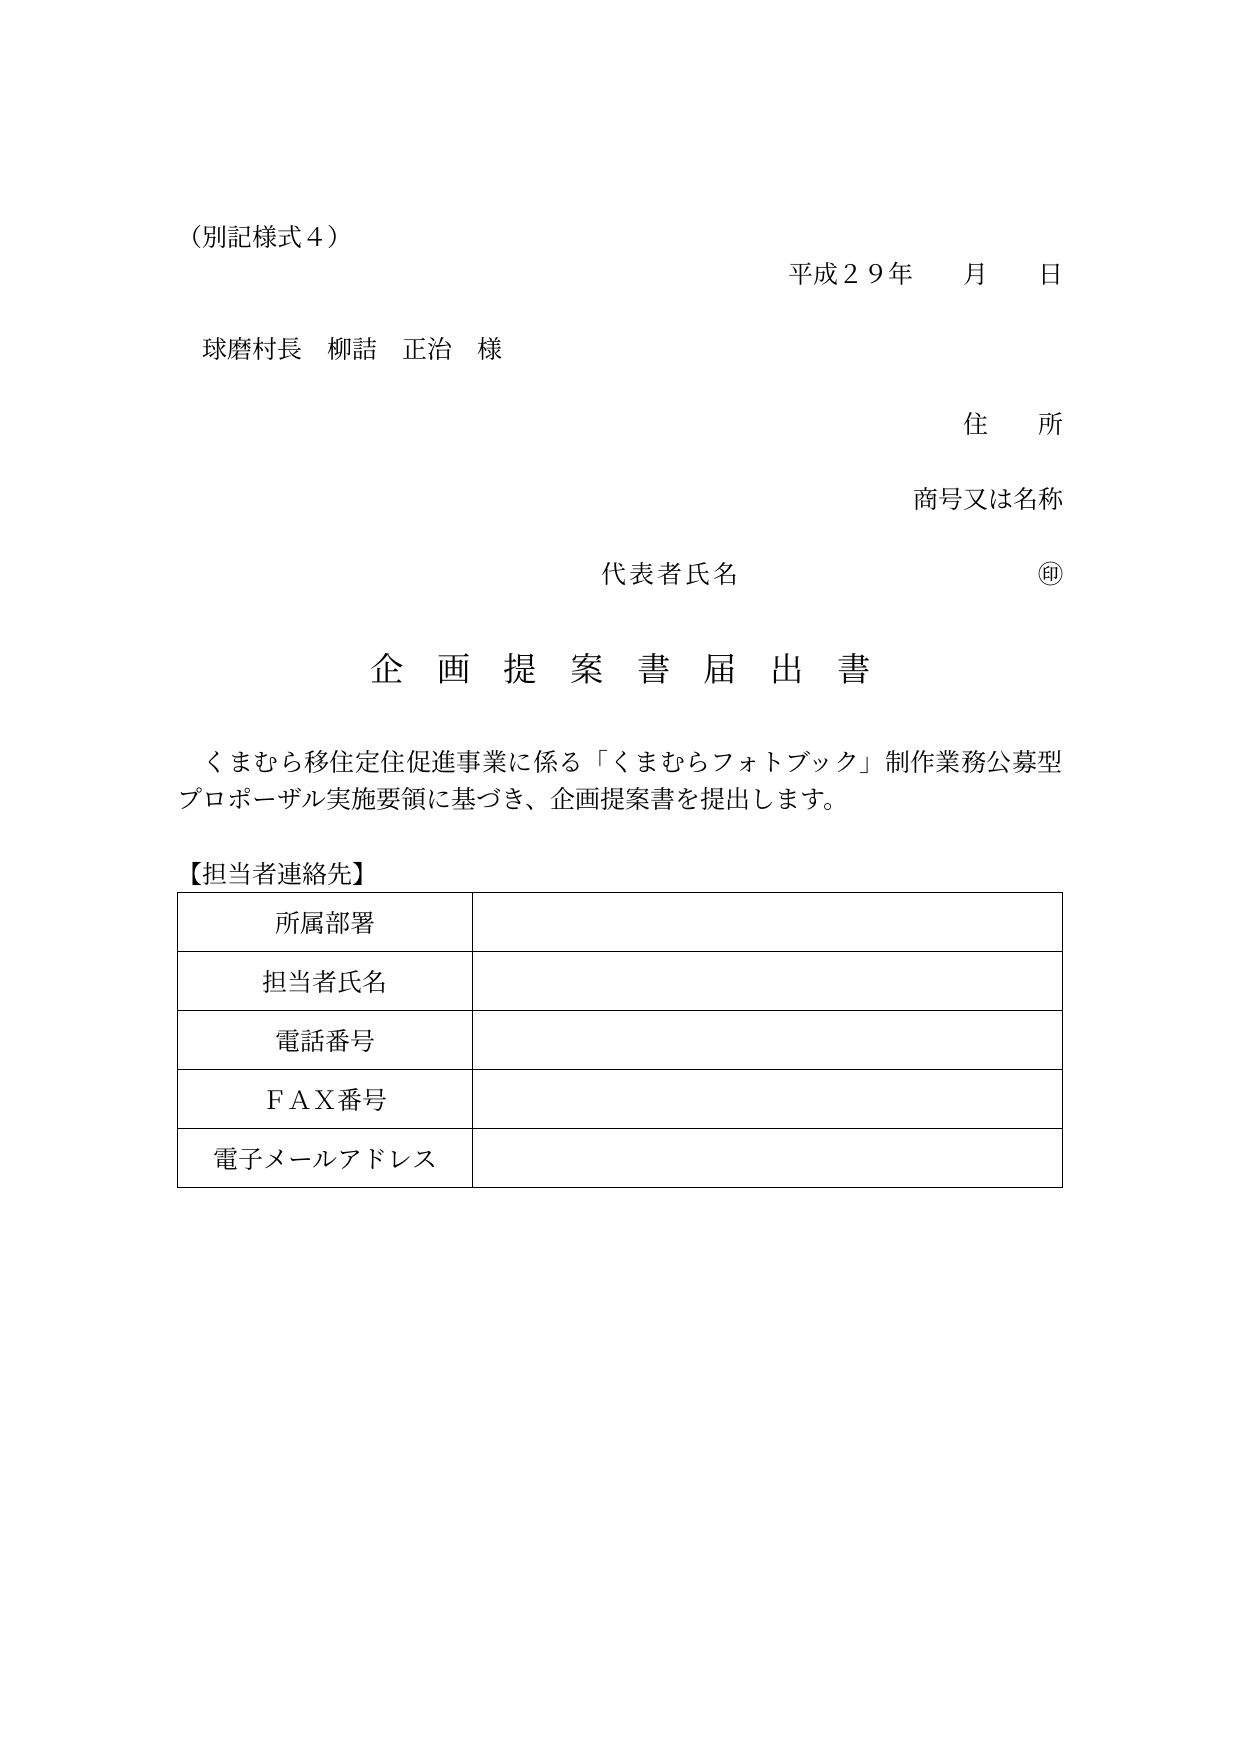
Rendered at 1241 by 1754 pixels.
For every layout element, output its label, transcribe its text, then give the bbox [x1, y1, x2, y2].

table_header 所属部署 [178, 893, 472, 951]
table_cell 担当者氏名 [178, 952, 472, 1010]
text 住所 [177, 404, 1063, 442]
text 企 画 提 案 書 届 出 書 [177, 629, 1063, 704]
text 平成２９年 月 日 [177, 254, 1063, 292]
table_cell [473, 952, 1062, 1010]
table_cell [473, 1070, 1062, 1128]
table_cell [473, 1129, 1062, 1187]
table_cell 電話番号 [178, 1011, 472, 1069]
text 【担当者連絡先】 [177, 854, 1063, 892]
text 代表者氏名 ㊞ [177, 554, 1063, 592]
text 商号又は名称 [177, 479, 1063, 517]
text 球磨村長 柳詰 正治 様 [177, 329, 963, 367]
table_cell [473, 1011, 1062, 1069]
table_cell 電子メールアドレス [178, 1129, 472, 1187]
table_cell ＦＡＸ番号 [178, 1070, 472, 1128]
text （別記様式４） [177, 217, 1063, 254]
table_header [473, 893, 1062, 951]
text くまむら移住定住促進事業に係る「くまむらフォトブック」制作業務公募型プロポーザル実施要領に基づき、企画提案書を提出します。 [177, 742, 1063, 817]
